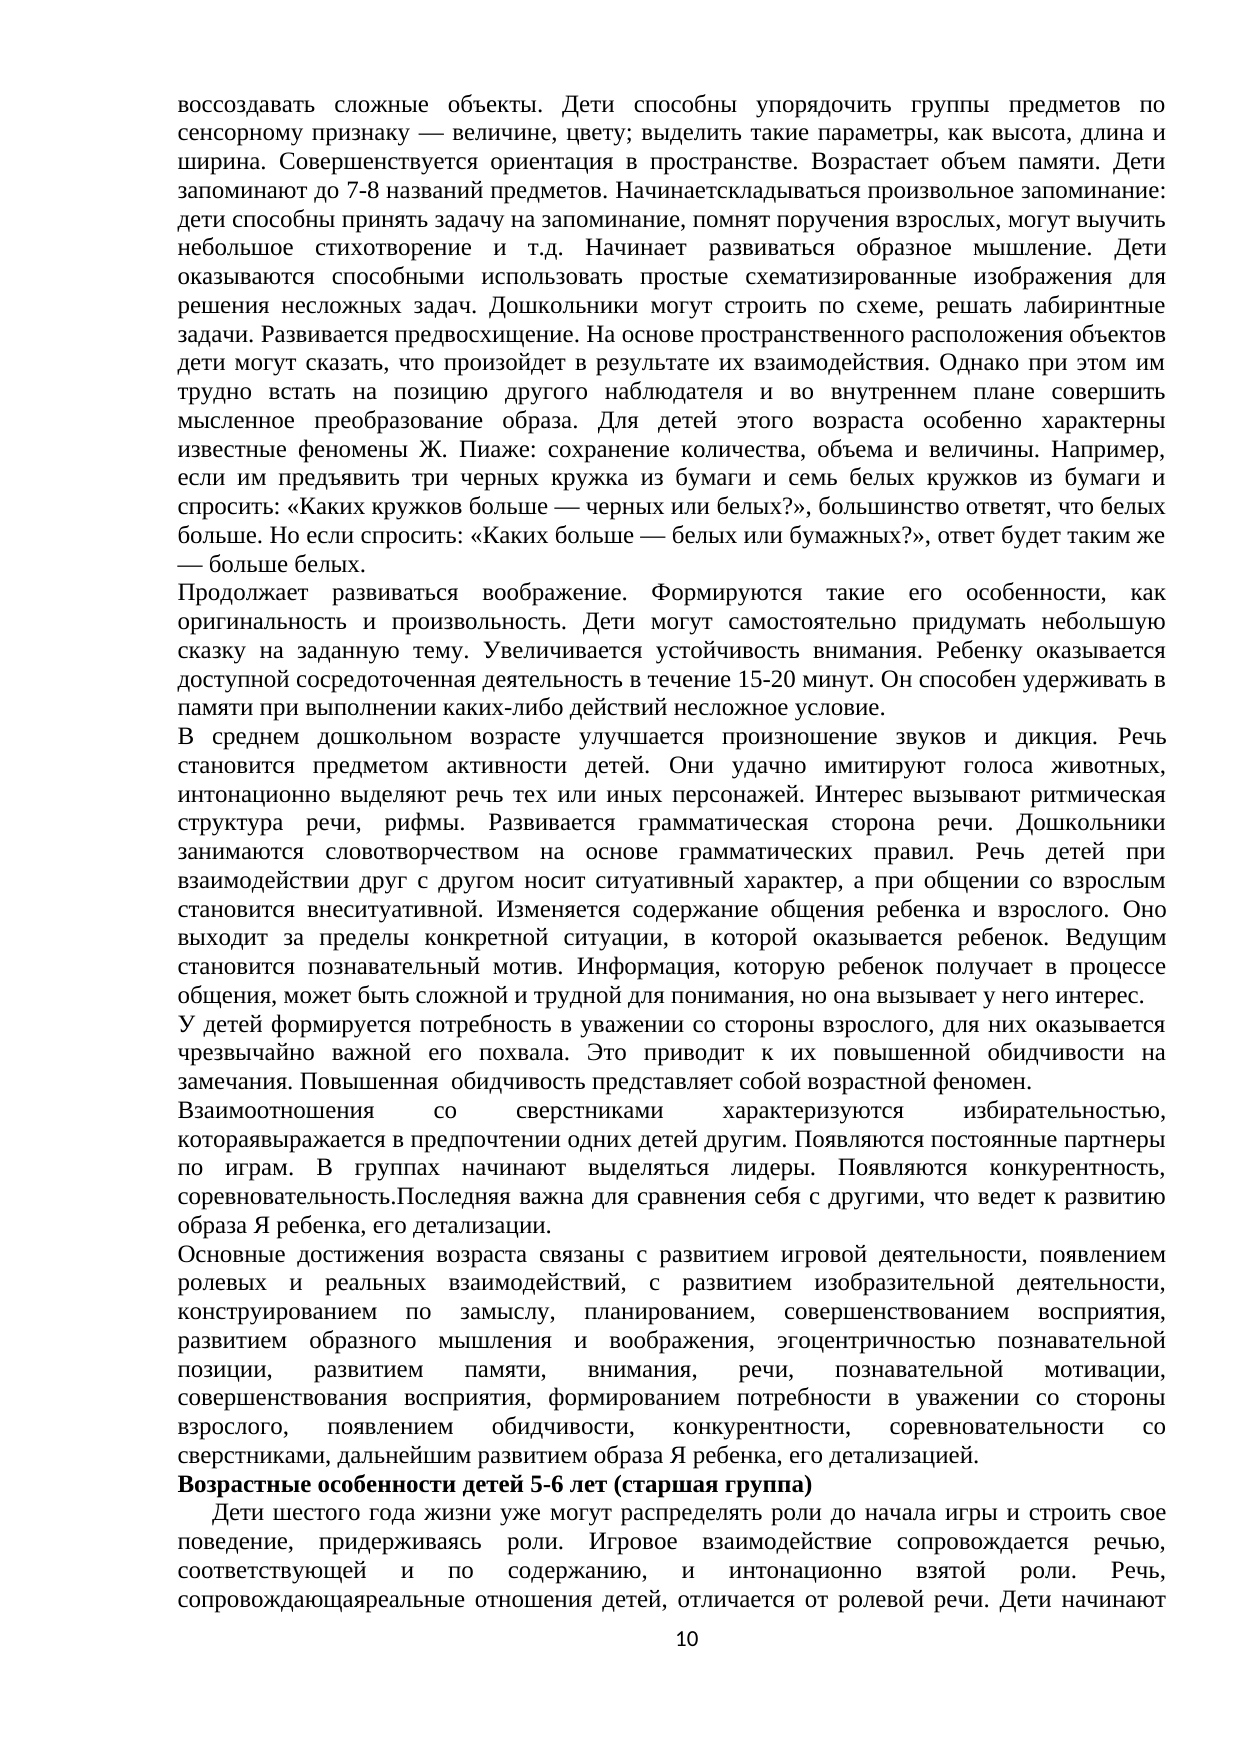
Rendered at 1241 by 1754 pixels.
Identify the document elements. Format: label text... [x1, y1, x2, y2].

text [177, 1497, 1167, 1612]
text В среднем дошкольном возрасте улучшается произношение звуков и дикция. Речь становится предметом активности детей. Они удачно имитируют голоса животных, интонационно выделяют речь тех или иных персонажей. Интерес вызывают ритмическая структура речи, рифмы. Развивается грамматическая сторона речи. Дошкольники занимаются словотворчеством на основе грамматических правил. Речь детей при взаимодействии друг с другом носит ситуативный характер, а при общении со взрослым становится внеситуативной. Изменяется содержание общения ребенка и взрослого. Оно выходит за пределы конкретной ситуации, в которой оказывается ребенок. Ведущим становится познавательный мотив. Информация, которую ребенок получает в процессе общения, может быть сложной и трудной для понимания, но она вызывает у него интерес. [177, 721, 1167, 1009]
text Возрастные особенности детей 5-6 лет (старшая группа) [177, 1469, 1167, 1497]
text У детей формируется потребность в уважении со стороны взрослого, для них оказывается чрезвычайно важной его похвала. Это приводит к их повышенной обидчивости на замечания. Повышенная обидчивость представляет собой возрастной феномен. [177, 1009, 1167, 1095]
text Взаимоотношения со сверстниками характеризуются избирательностью, котораявыражается в предпочтении одних детей другим. Появляются постоянные партнеры по играм. В группах начинают выделяться лидеры. Появляются конкурентность, соревновательность.Последняя важна для сравнения себя с другими, что ведет к развитию образа Я ребенка, его детализации. [177, 1095, 1167, 1239]
text Основные достижения возраста связаны с развитием игровой деятельности, появлением ролевых и реальных взаимодействий, с развитием изобразительной деятельности, конструированием по замыслу, планированием, совершенствованием восприятия, развитием образного мышления и воображения, эгоцентричностью познавательной позиции, развитием памяти, внимания, речи, познавательной мотивации, совершенствования восприятия, формированием потребности в уважении со стороны взрослого, появлением обидчивости, конкурентности, соревновательности со сверстниками, дальнейшим развитием образа Я ребенка, его детализацией. [177, 1239, 1167, 1469]
text Продолжает развиваться воображение. Формируются такие его особенности, как оригинальность и произвольность. Дети могут самостоятельно придумать небольшую сказку на заданную тему. Увеличивается устойчивость внимания. Ребенку оказывается доступной сосредоточенная деятельность в течение 15-20 минут. Он способен удерживать в памяти при выполнении каких-либо действий несложное условие. [177, 577, 1167, 721]
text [177, 89, 1167, 577]
